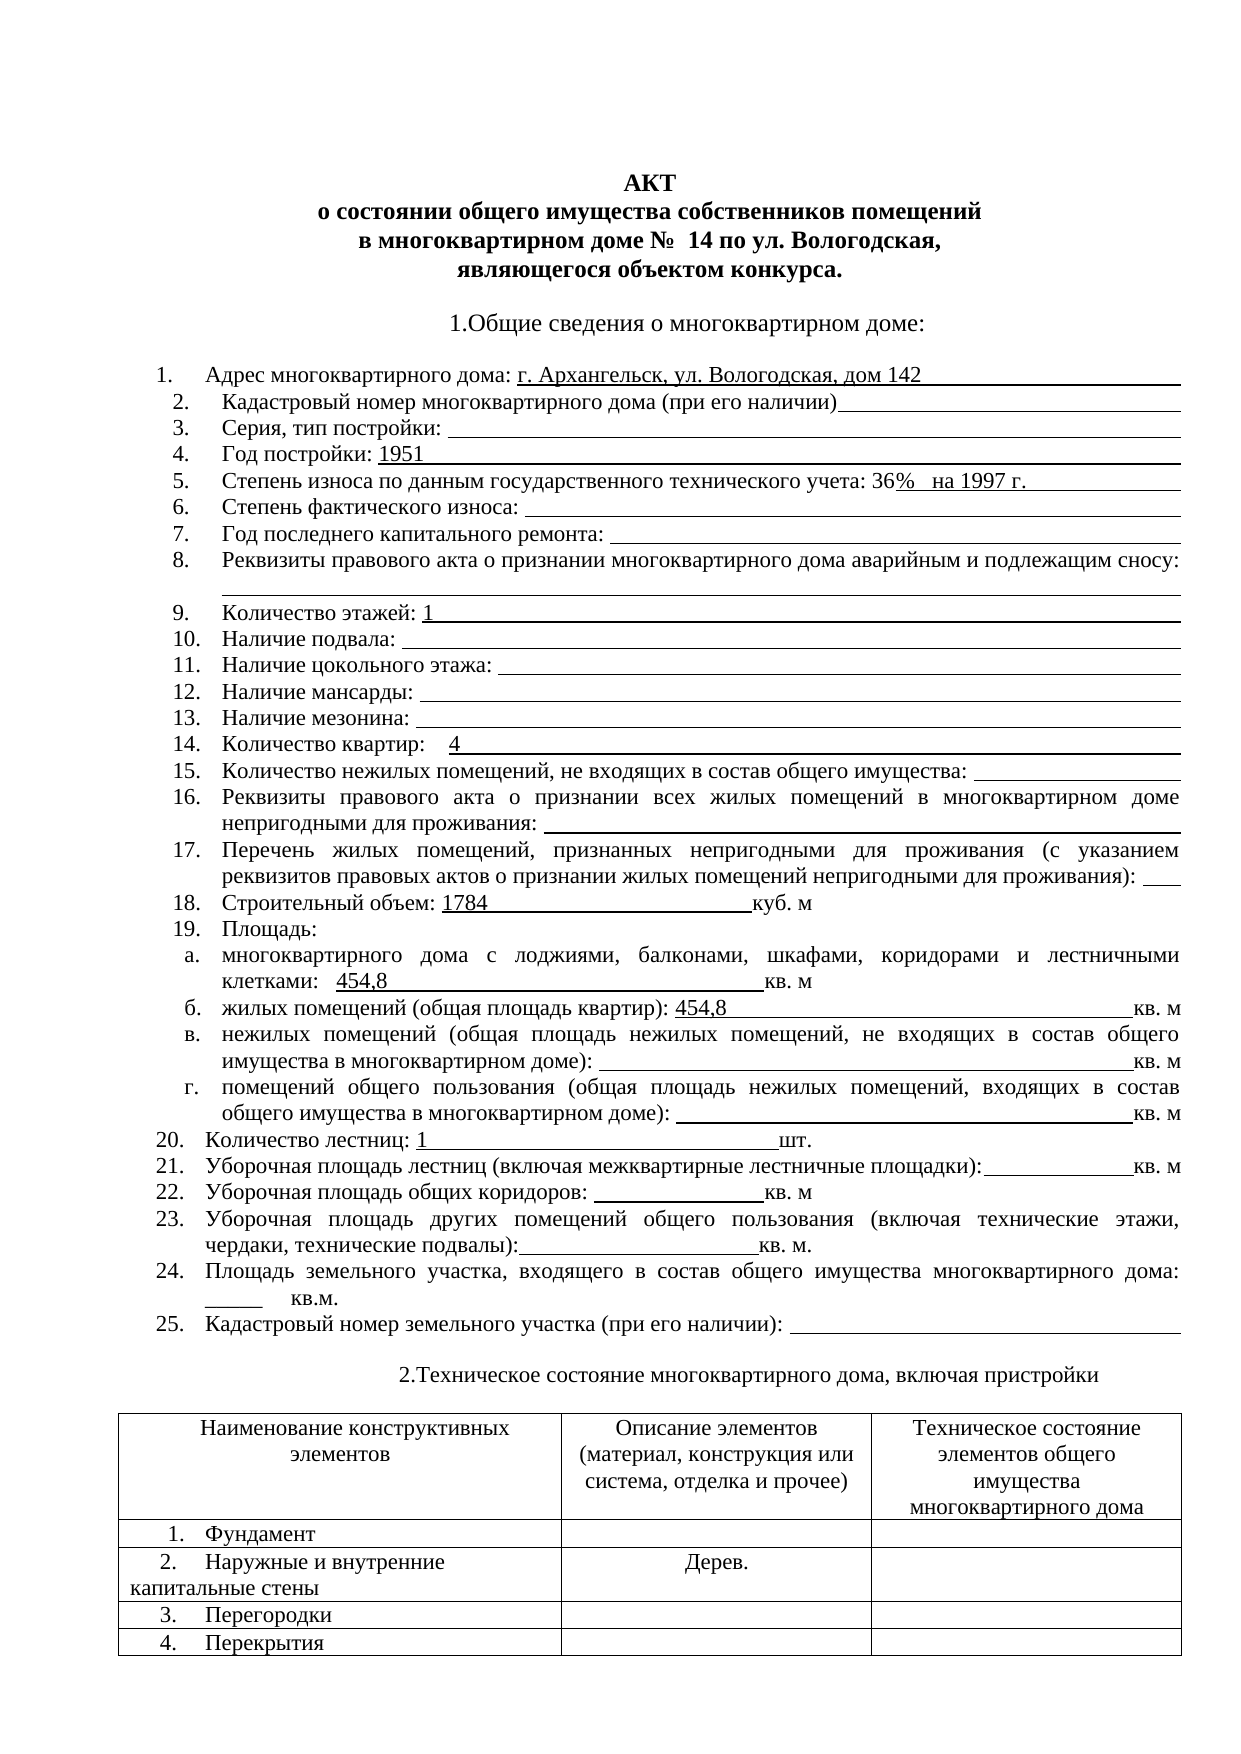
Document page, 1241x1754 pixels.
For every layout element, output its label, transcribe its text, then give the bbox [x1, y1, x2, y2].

text 1.Общие сведения о многоквартирном доме: [193, 308, 1181, 336]
list Перечень жилых помещений, признанных непригодными для проживания (с указанием реквизитов правовых актов о признании жилых помещений непригодными для проживания): [172, 836, 1181, 888]
list Кадастровый номер многоквартирного дома (при его наличии) [172, 388, 1181, 414]
text в многоквартирном доме № 14 по ул. Вологодская, [118, 225, 1181, 254]
list Степень износа по данным государственного технического учета: 36% на 1997 г. [172, 467, 1181, 493]
text 2.Техническое состояние многоквартирного дома, включая пристройки [399, 1362, 1181, 1388]
list Кадастровый номер земельного участка (при его наличии): [156, 1310, 1181, 1337]
list Площадь: [172, 915, 1181, 941]
list помещений общего пользования (общая площадь нежилых помещений, входящих в состав общего имущества в многоквартирном доме): кв. м [184, 1073, 1181, 1126]
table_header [872, 1414, 1181, 1519]
table_cell [562, 1602, 871, 1628]
list Уборочная площадь общих коридоров: кв. м [156, 1178, 1181, 1205]
list Наличие цокольного этажа: [172, 651, 1181, 678]
list Год последнего капитального ремонта: [172, 519, 1181, 546]
list Строительный объем: 1784 куб. м [172, 888, 1181, 915]
list Наличие подвала: [172, 625, 1181, 651]
table_cell Фундамент [119, 1520, 561, 1547]
text являющегося объектом конкурса. [118, 254, 1181, 283]
list нежилых помещений (общая площадь нежилых помещений, не входящих в состав общего имущества в многоквартирном доме): кв. м [184, 1020, 1181, 1073]
list Реквизиты правового акта о признании многоквартирного дома аварийным и подлежащим сносу: [172, 546, 1181, 599]
table_cell Перегородки [119, 1602, 561, 1628]
text о состоянии общего имущества собственников помещений [118, 196, 1181, 225]
list Уборочная площадь лестниц (включая межквартирные лестничные площадки): кв. м [156, 1152, 1181, 1178]
list Серия, тип постройки: [172, 414, 1181, 441]
list Адрес многоквартирного дома: г. Архангельск, ул. Вологодская, дом 142 [156, 361, 1181, 388]
table_cell [872, 1548, 1181, 1601]
list Количество лестниц: 1 шт. [156, 1126, 1181, 1152]
text АКТ [118, 168, 1181, 196]
table_cell [872, 1520, 1181, 1547]
table_header Наименование конструктивных элементов [119, 1414, 561, 1519]
table_cell [562, 1629, 871, 1655]
list Уборочная площадь других помещений общего пользования (включая технические этажи, чердаки, технические подвалы): кв. м. [156, 1205, 1181, 1257]
table_cell Дерев. [562, 1548, 871, 1601]
list Наличие мансарды: [172, 678, 1181, 704]
table_cell [872, 1602, 1181, 1628]
list Площадь земельного участка, входящего в состав общего имущества многоквартирного дома: _____ кв.м. [156, 1257, 1181, 1310]
list многоквартирного дома с лоджиями, балконами, шкафами, коридорами и лестничными клетками: 454,8 кв. м [184, 941, 1181, 994]
list Количество этажей: 1 [172, 599, 1181, 625]
list Количество нежилых помещений, не входящих в состав общего имущества: [172, 757, 1181, 783]
table_cell [562, 1520, 871, 1547]
list Степень фактического износа: [172, 493, 1181, 519]
list жилых помещений (общая площадь квартир): 454,8 кв. м [184, 994, 1181, 1020]
list Год постройки: 1951 [172, 441, 1181, 467]
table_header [562, 1414, 871, 1519]
list Количество квартир: 4 [172, 730, 1181, 757]
table_cell Перекрытия [119, 1629, 561, 1655]
list Реквизиты правового акта о признании всех жилых помещений в многоквартирном доме непригодными для проживания: [172, 783, 1181, 836]
list Наличие мезонина: [172, 704, 1181, 730]
table_cell Наружные и внутренние капитальные стены [119, 1548, 561, 1601]
table_cell [872, 1629, 1181, 1655]
